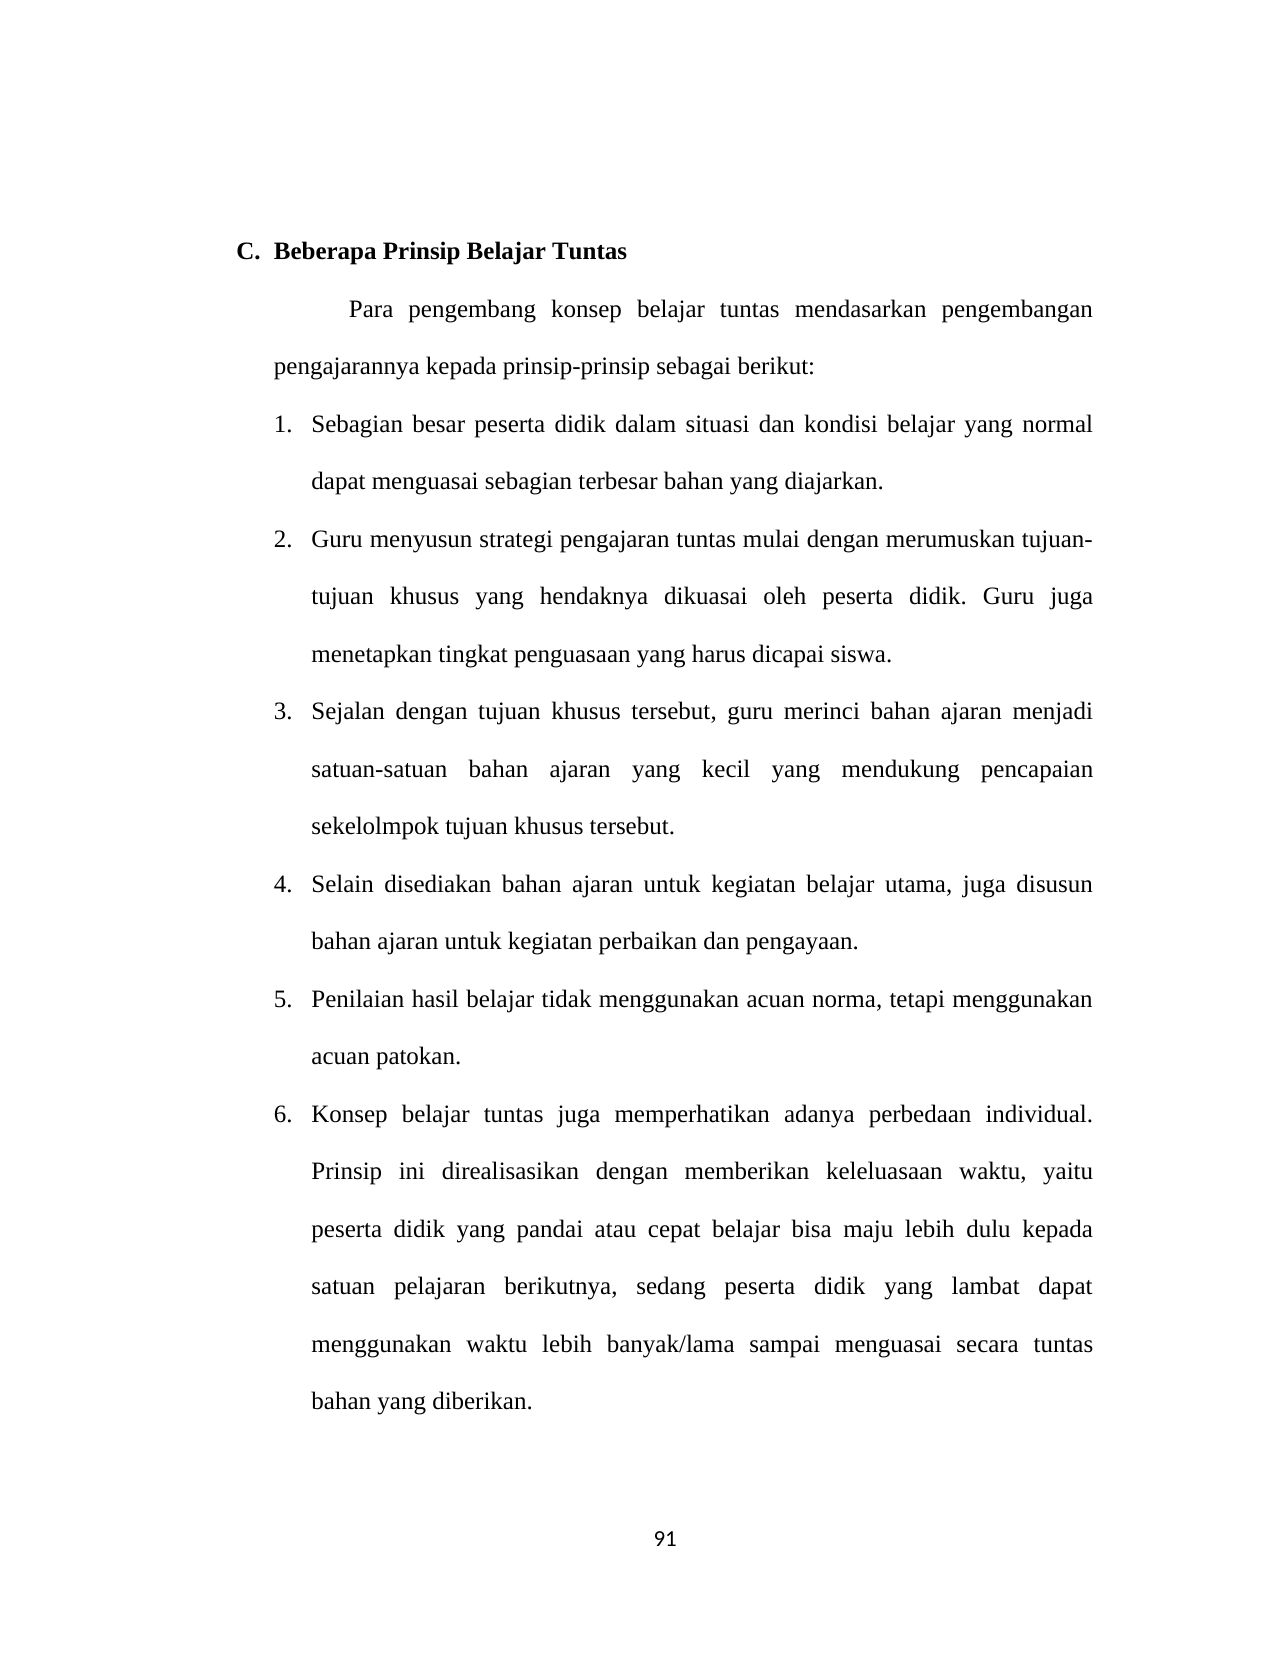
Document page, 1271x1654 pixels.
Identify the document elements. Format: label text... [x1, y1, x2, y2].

list Selain disediakan bahan ajaran untuk kegiatan belajar utama, juga disusun bahan ajaran untuk kegiatan perbaikan dan pengayaan. [274, 869, 1094, 955]
list Sejalan dengan tujuan khusus tersebut, guru merinci bahan ajaran menjadi satuan-satuan bahan ajaran yang kecil yang mendukung pencapaian sekelolmpok tujuan khusus tersebut. [274, 696, 1094, 840]
list Sebagian besar peserta didik dalam situasi dan kondisi belajar yang normal dapat menguasai sebagian terbesar bahan yang diajarkan. [274, 409, 1094, 495]
list Konsep belajar tuntas juga memperhatikan adanya perbedaan individual. Prinsip ini direalisasikan dengan memberikan keleluasaan waktu, yaitu peserta didik yang pandai atau cepat belajar bisa maju lebih dulu kepada satuan pelajaran berikutnya, sedang peserta didik yang lambat dapat menggunakan waktu lebih banyak/lama sampai menguasai secara tuntas bahan yang diberikan. [274, 1099, 1094, 1415]
list Para pengembang konsep belajar tuntas mendasarkan pengembangan pengajarannya kepada prinsip-prinsip sebagai berikut: [274, 294, 1094, 380]
list Guru menyusun strategi pengajaran tuntas mulai dengan merumuskan tujuan-tujuan khusus yang hendaknya dikuasai oleh peserta didik. Guru juga menetapkan tingkat penguasaan yang harus dicapai siswa. [274, 524, 1094, 667]
list Penilaian hasil belajar tidak menggunakan acuan norma, tetapi menggunakan acuan patokan. [274, 984, 1094, 1070]
list Beberapa Prinsip Belajar Tuntas [236, 236, 1094, 265]
